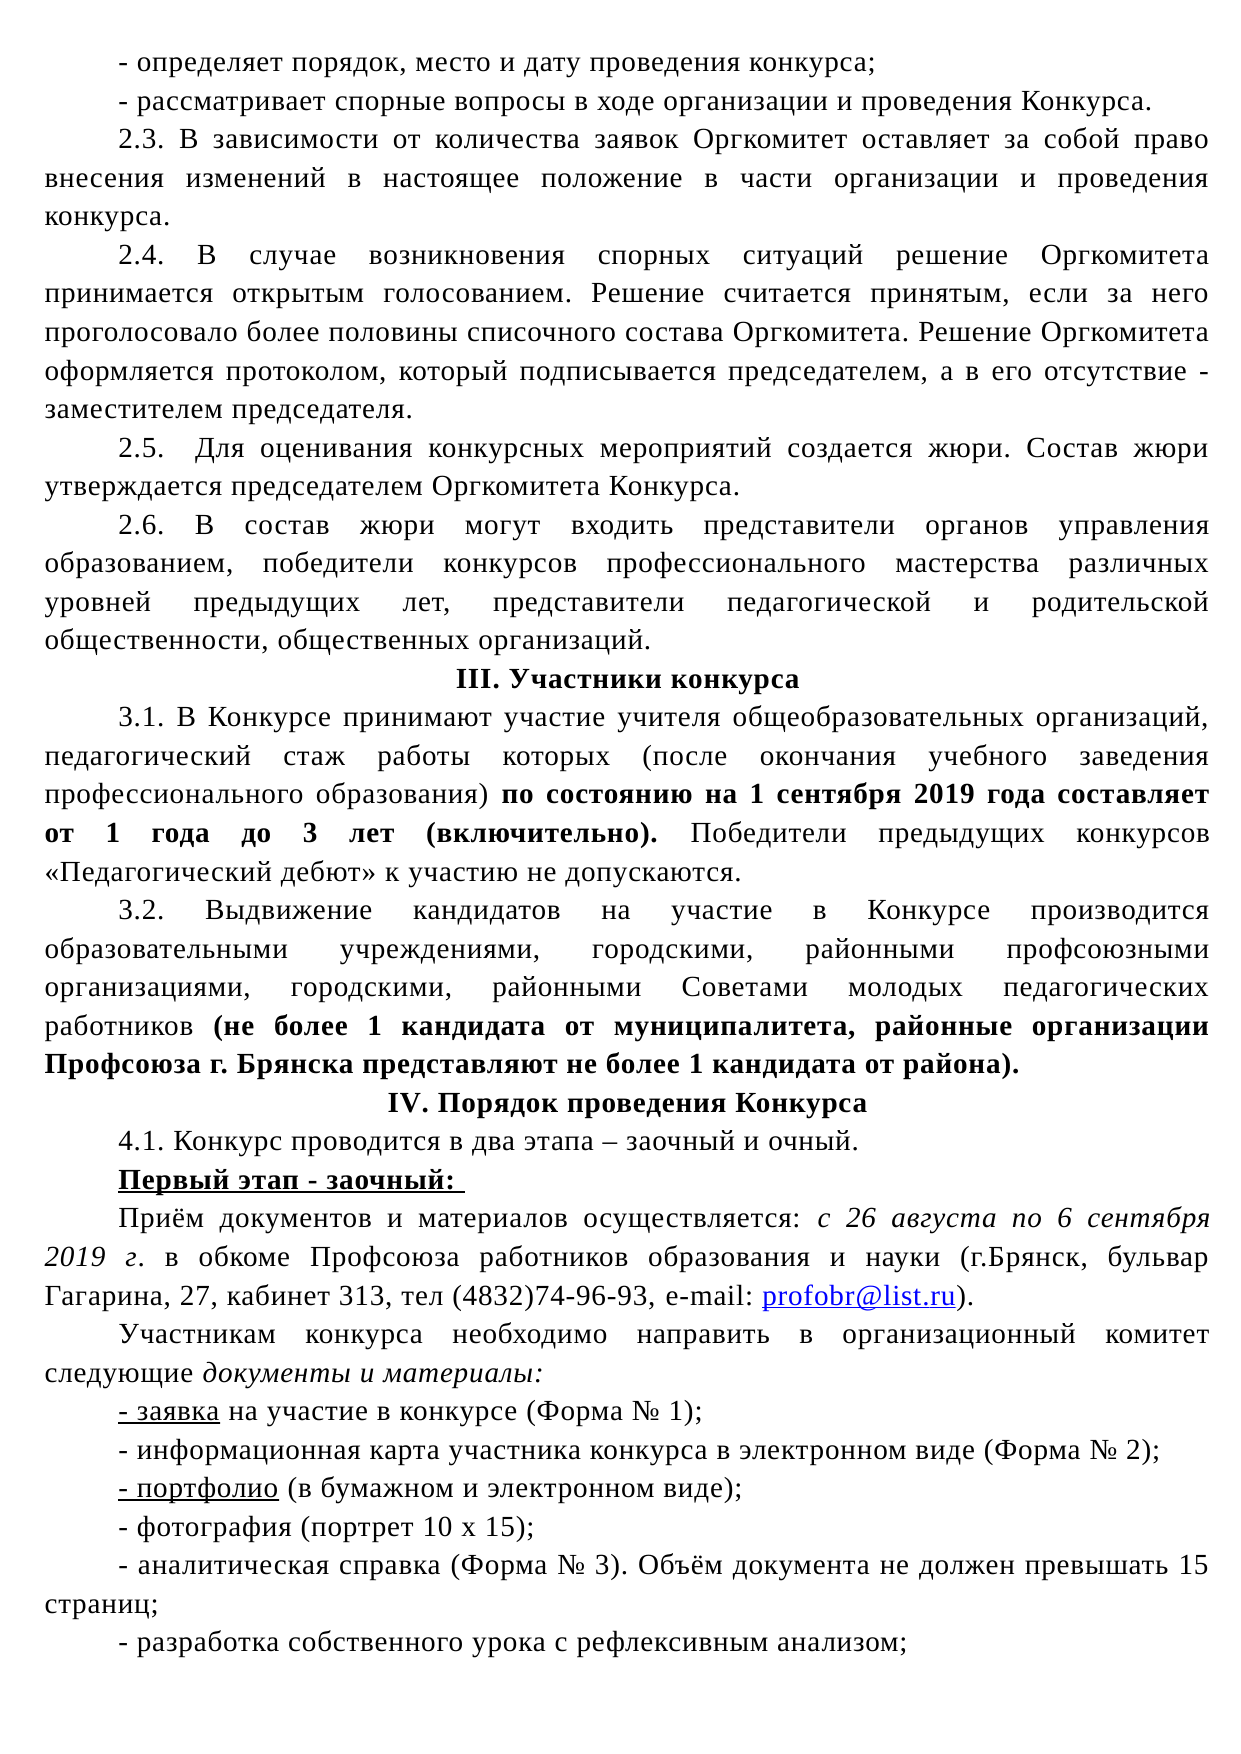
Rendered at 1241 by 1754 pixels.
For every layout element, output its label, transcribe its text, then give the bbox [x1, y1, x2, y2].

text - заявка на участие в конкурсе (Форма № 1); [44, 1393, 1211, 1427]
text Первый этап - заочный: [44, 1162, 1211, 1196]
text - фотография (портрет 10 х 15); [44, 1509, 1211, 1542]
text IV. Порядок проведения Конкурса [44, 1085, 1211, 1118]
text Участникам конкурса необходимо направить в организационный комитет следующие документы и материалы: [44, 1316, 1211, 1388]
text Приём документов и материалов осуществляется: с 26 августа по 6 сентября 2019 г. в обкоме Профсоюза работников образования и науки (г.Брянск, бульвар Гагарина, 27, кабинет 313, тел (4832)74-96-93, e-mail: profobr@list.ru). [44, 1201, 1211, 1311]
text 2.3. В зависимости от количества заявок Оргкомитет оставляет за собой право внесения изменений в настоящее положение в части организации и проведения конкурса. [44, 121, 1211, 232]
text 2.6. В состав жюри могут входить представители органов управления образованием, победители конкурсов профессионального мастерства различных уровней предыдущих лет, представители педагогической и родительской общественности, общественных организаций. [44, 507, 1211, 656]
text 3.1. В Конкурсе принимают участие учителя общеобразовательных организаций, педагогический стаж работы которых (после окончания учебного заведения профессионального образования) по состоянию на 1 сентября 2019 года составляет от 1 года до 3 лет (включительно). Победители предыдущих конкурсов «Педагогический дебют» к участию не допускаются. [44, 699, 1211, 887]
text 2.5. Для оценивания конкурсных мероприятий создается жюри. Состав жюри утверждается председателем Оргкомитета Конкурса. [44, 430, 1211, 502]
text - определяет порядок, место и дату проведения конкурса; [44, 44, 1211, 78]
text III. Участники конкурса [44, 661, 1211, 694]
text 2.4. В случае возникновения спорных ситуаций решение Оргкомитета принимается открытым голосованием. Решение считается принятым, если за него проголосовало более половины списочного состава Оргкомитета. Решение Оргкомитета оформляется протоколом, который подписывается председателем, а в его отсутствие - заместителем председателя. [44, 237, 1211, 425]
text - аналитическая справка (Форма № 3). Объём документа не должен превышать 15 страниц; [44, 1547, 1211, 1619]
text 4.1. Конкурс проводится в два этапа – заочный и очный. [44, 1123, 1211, 1157]
text 3.2. Выдвижение кандидатов на участие в Конкурсе производится образовательными учреждениями, городскими, районными профсоюзными организациями, городскими, районными Советами молодых педагогических работников (не более 1 кандидата от муниципалитета, районные организации Профсоюза г. Брянска представляют не более 1 кандидата от района). [44, 892, 1211, 1080]
text - информационная карта участника конкурса в электронном виде (Форма № 2); [44, 1432, 1211, 1465]
text - портфолио (в бумажном и электронном виде); [44, 1470, 1211, 1504]
text - разработка собственного урока с рефлексивным анализом; [44, 1624, 1211, 1658]
text - рассматривает спорные вопросы в ходе организации и проведения Конкурса. [44, 83, 1211, 116]
